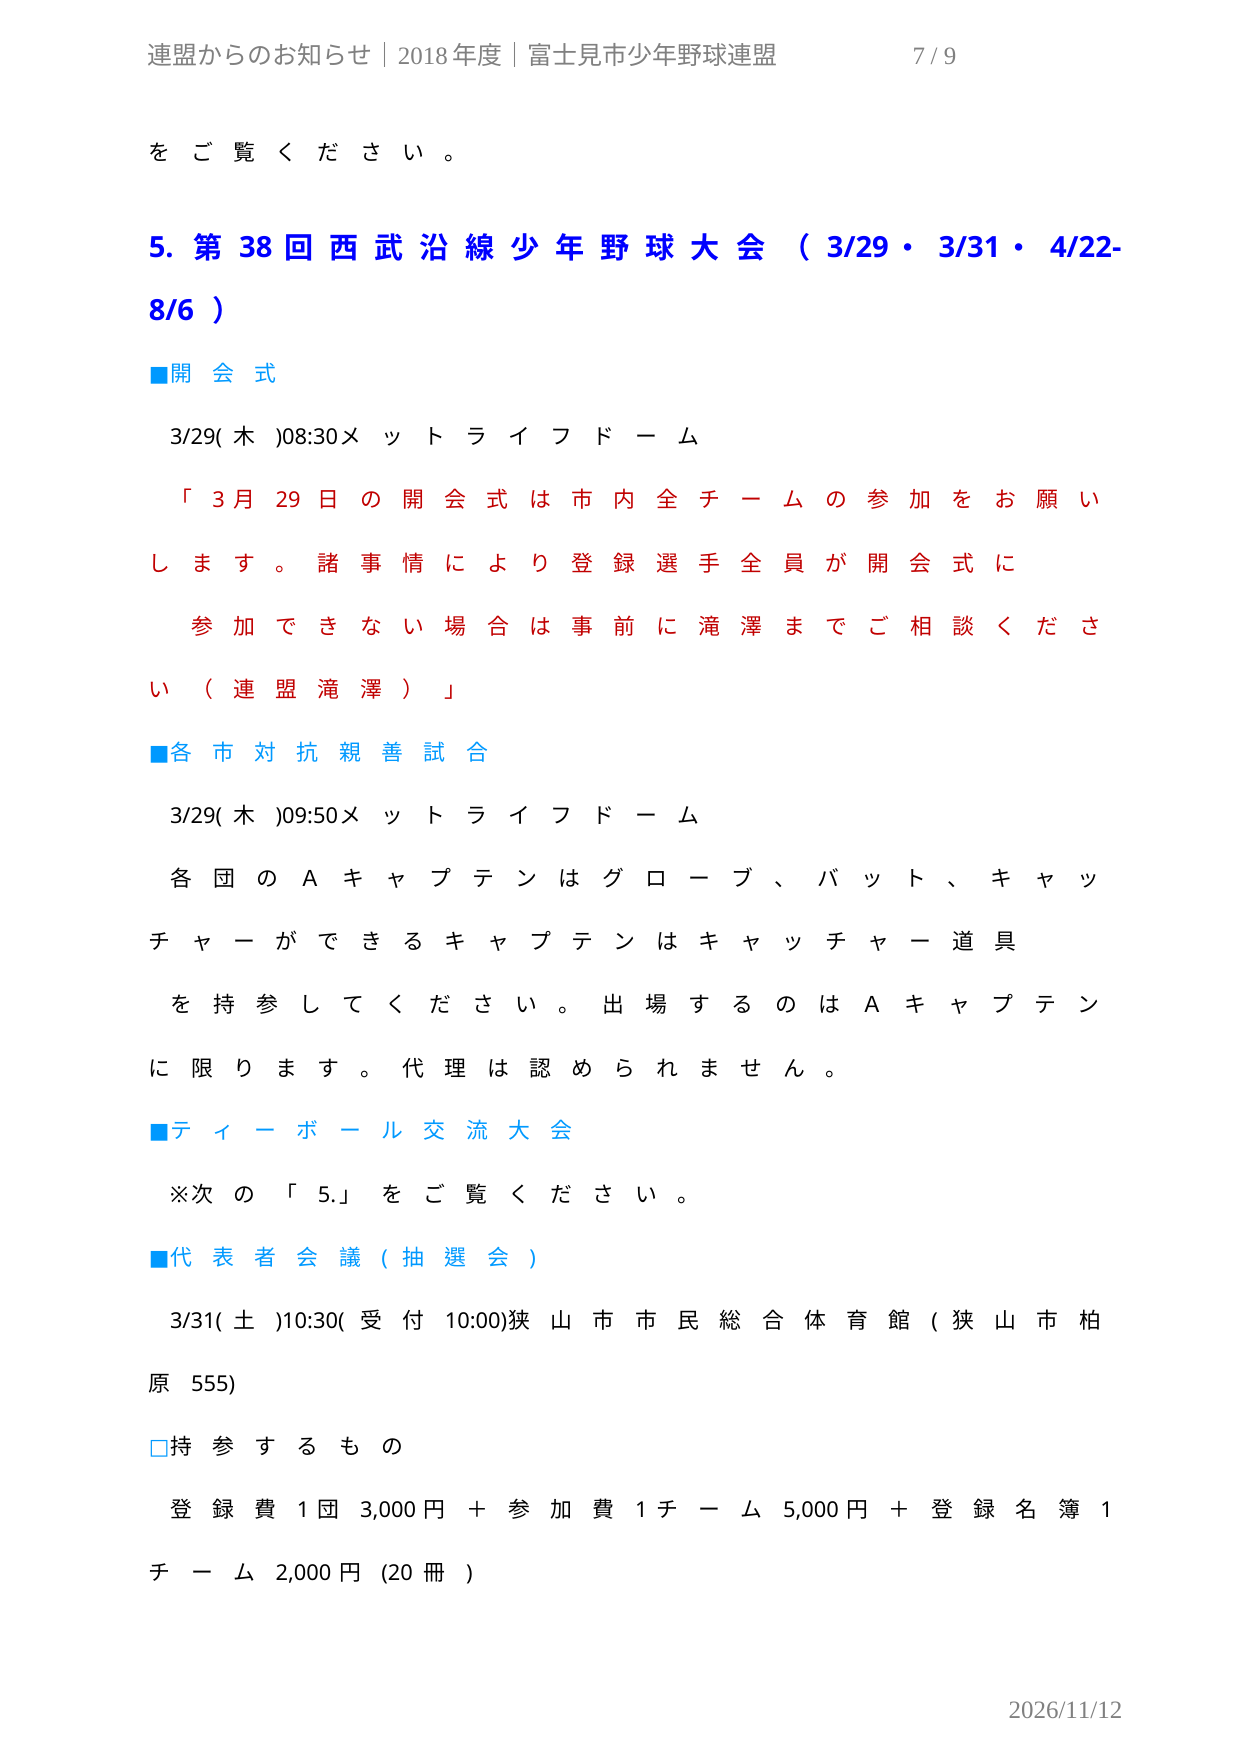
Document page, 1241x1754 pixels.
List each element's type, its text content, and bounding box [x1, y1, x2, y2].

text 3/29(木)08:30メットライフドーム [148, 403, 1121, 467]
text 各団のＡキャプテンはグローブ、バット、キャッチャーができるキャプテンはキャッチャー道具 [148, 845, 1121, 972]
text 登録費1団3,000円＋参加費1チーム5,000円＋登録名簿1チーム2,000円(20冊) [148, 1477, 1121, 1603]
text 3/31(土)10:30(受付10:00)狭山市市民総合体育館(狭山市柏原555) [148, 1287, 1121, 1413]
text を持参してください。出場するのはＡキャプテンに限ります。代理は認められません。 [148, 972, 1121, 1098]
text 参加できない場合は事前に滝澤までご相談ください（連盟滝澤）」 [148, 593, 1121, 719]
text 5.第38回西武沿線少年野球大会（3/29・3/31・4/22-8/6） [148, 214, 1121, 340]
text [148, 119, 1121, 183]
text ※次の「5.」をご覧ください。 [148, 1161, 1121, 1224]
text ■各市対抗親善試合 [148, 719, 1121, 782]
text 「3月29日の開会式は市内全チームの参加をお願いします。諸事情により登録選手全員が開会式に [148, 467, 1121, 593]
text ■代表者会議(抽選会) [148, 1224, 1121, 1287]
text ■開会式 [148, 340, 1121, 403]
text 3/29(木)09:50メットライフドーム [148, 782, 1121, 845]
text □持参するもの [148, 1413, 1121, 1477]
text ■ティーボール交流大会 [148, 1098, 1121, 1161]
